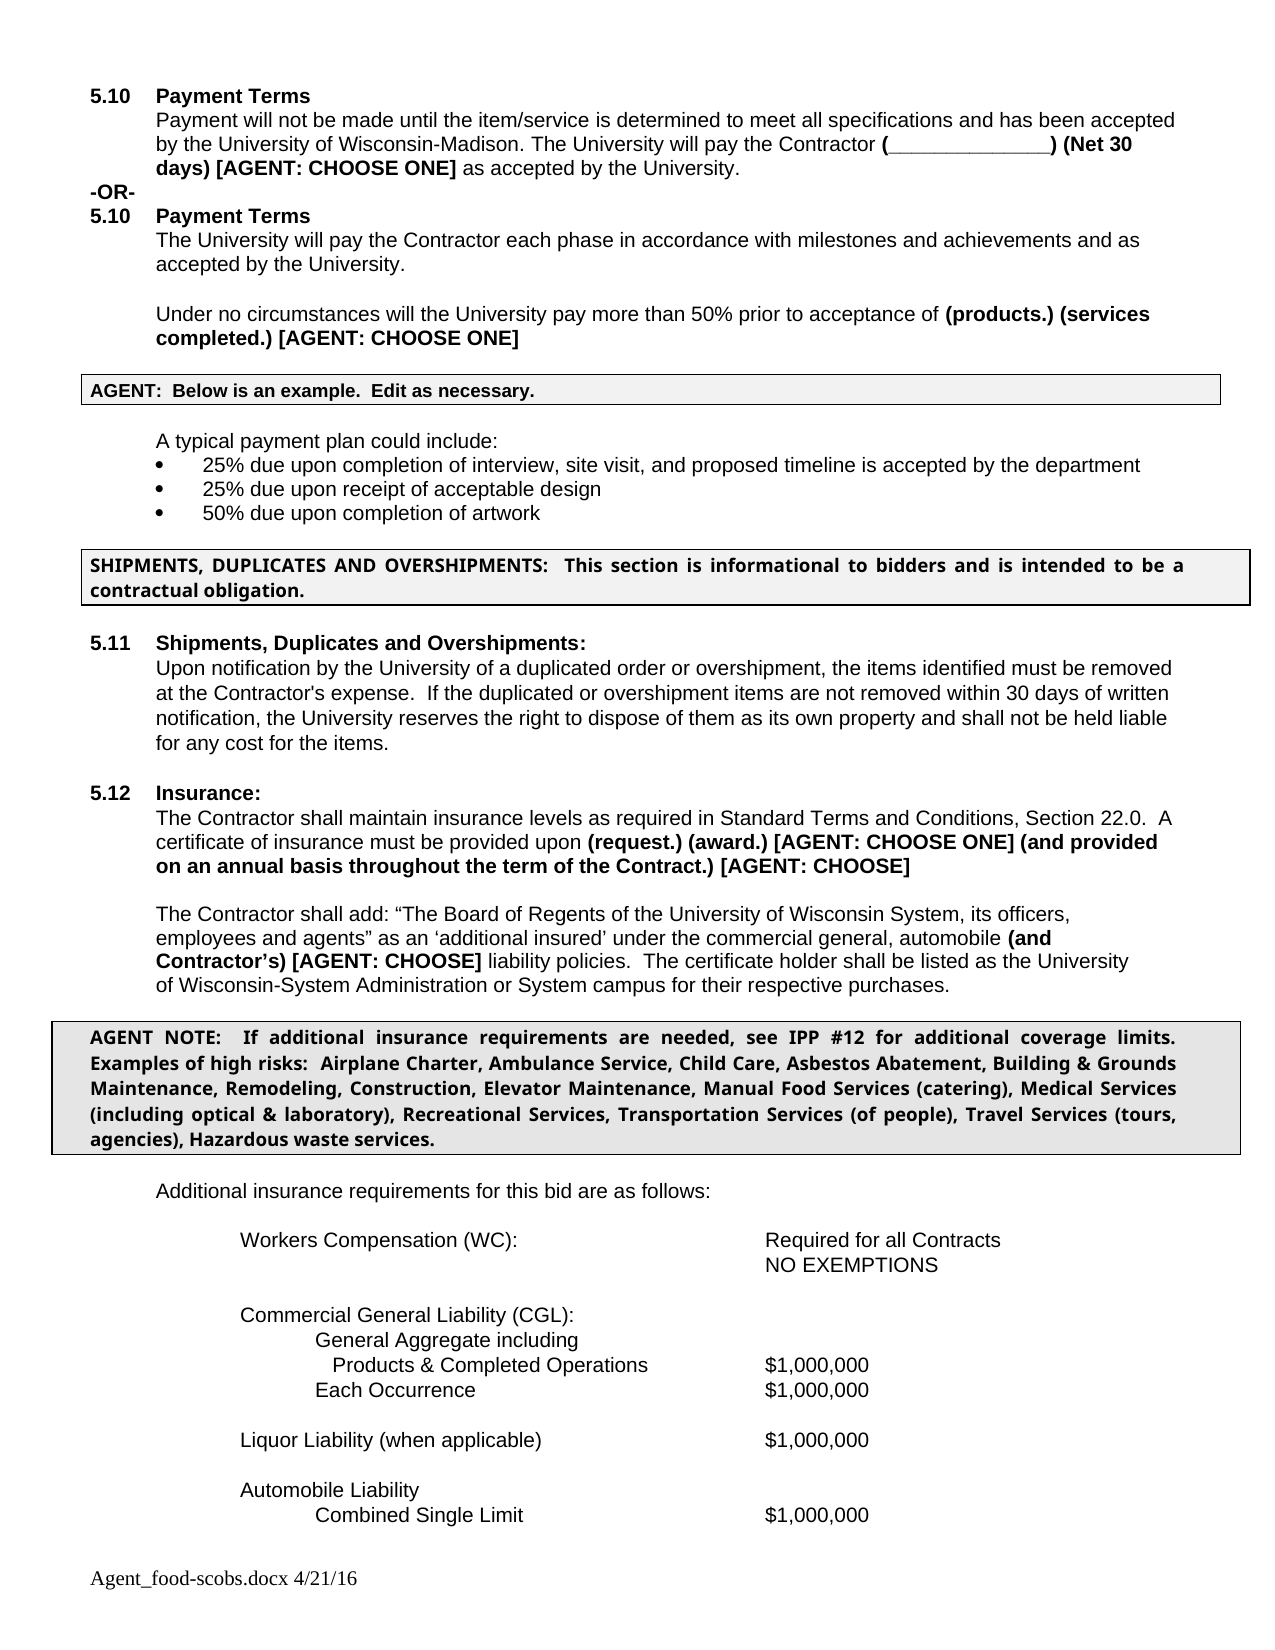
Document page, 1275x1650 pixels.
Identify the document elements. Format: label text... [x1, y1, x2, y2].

list 50% due upon completion of artwork [156, 501, 1161, 525]
subtitle 5.10 Payment Terms [90, 204, 1185, 228]
text A typical payment plan could include: [156, 429, 1161, 453]
text General Aggregate including [90, 1328, 1185, 1353]
text Combined Single Limit $1,000,000 [90, 1503, 1185, 1528]
text SHIPMENTS, DUPLICATES AND OVERSHIPMENTS: This section is informational to bidders and is intended to be a contractual obligation. [82, 550, 1249, 604]
text Workers Compensation (WC): Required for all Contracts [90, 1228, 1185, 1253]
text Upon notification by the University of a duplicated order or overshipment, the items identified must be removed at the Contractor's expense. If the duplicated or overshipment items are not removed within 30 days of written notification, the University reserves the right to dispose of them as its own property and shall not be held liable for any cost for the items. [90, 656, 1185, 756]
list 25% due upon completion of interview, site visit, and proposed timeline is accepted by the department [156, 453, 1161, 477]
text Liquor Liability (when applicable) $1,000,000 [90, 1428, 1185, 1453]
text The Contractor shall add: “The Board of Regents of the University of Wisconsin System, its officers, employees and agents” as an ‘additional insured’ under the commercial general, automobile (and Contractor’s) [AGENT: CHOOSE] liability policies. The certificate holder shall be listed as the University of Wisconsin-System Administration or System campus for their respective purchases. [41, 901, 1142, 997]
subtitle 5.10 Payment Terms [90, 84, 1185, 108]
text -OR- [90, 180, 1185, 204]
text Products & Completed Operations $1,000,000 [90, 1353, 1185, 1378]
text Additional insurance requirements for this bid are as follows: [88, 1179, 1185, 1203]
list 25% due upon receipt of acceptable design [156, 477, 1161, 501]
text Under no circumstances will the University pay more than 50% prior to acceptance of (products.) (services completed.) [AGENT: CHOOSE ONE] [90, 302, 1161, 350]
text The University will pay the Contractor each phase in accordance with milestones and achievements and as accepted by the University. [90, 228, 1185, 276]
text 5.11 Shipments, Duplicates and Overshipments: [90, 631, 1185, 656]
text Automobile Liability [90, 1478, 1185, 1503]
text NO EXEMPTIONS [90, 1253, 1185, 1278]
text AGENT: Below is an example. Edit as necessary. [82, 375, 1220, 404]
text 5.12 Insurance: [90, 781, 1185, 806]
text The Contractor shall maintain insurance levels as required in Standard Terms and Conditions, Section 22.0. A certificate of insurance must be provided upon (request.) (award.) [AGENT: CHOOSE ONE] (and provided on an annual basis throughout the term of the Contract.) [AGENT: CHOOSE] [41, 806, 1185, 877]
text AGENT NOTE: If additional insurance requirements are needed, see IPP #12 for additional coverage limits. Examples of high risks: Airplane Charter, Ambulance Service, Child Care, Asbestos Abatement, Building & Grounds Maintenance, Remodeling, Construction, Elevator Maintenance, Manual Food Services (catering), Medical Services (including optical & laboratory), Recreational Services, Transportation Services (of people), Travel Services (tours, agencies), Hazardous waste services. [53, 1022, 1240, 1154]
text Commercial General Liability (CGL): [90, 1303, 1185, 1328]
text Each Occurrence $1,000,000 [90, 1378, 1185, 1403]
text Payment will not be made until the item/service is determined to meet all specifications and has been accepted by the University of Wisconsin-Madison. The University will pay the Contractor (______________) (Net 30 days) [AGENT: CHOOSE ONE] as accepted by the University. [156, 108, 1185, 180]
